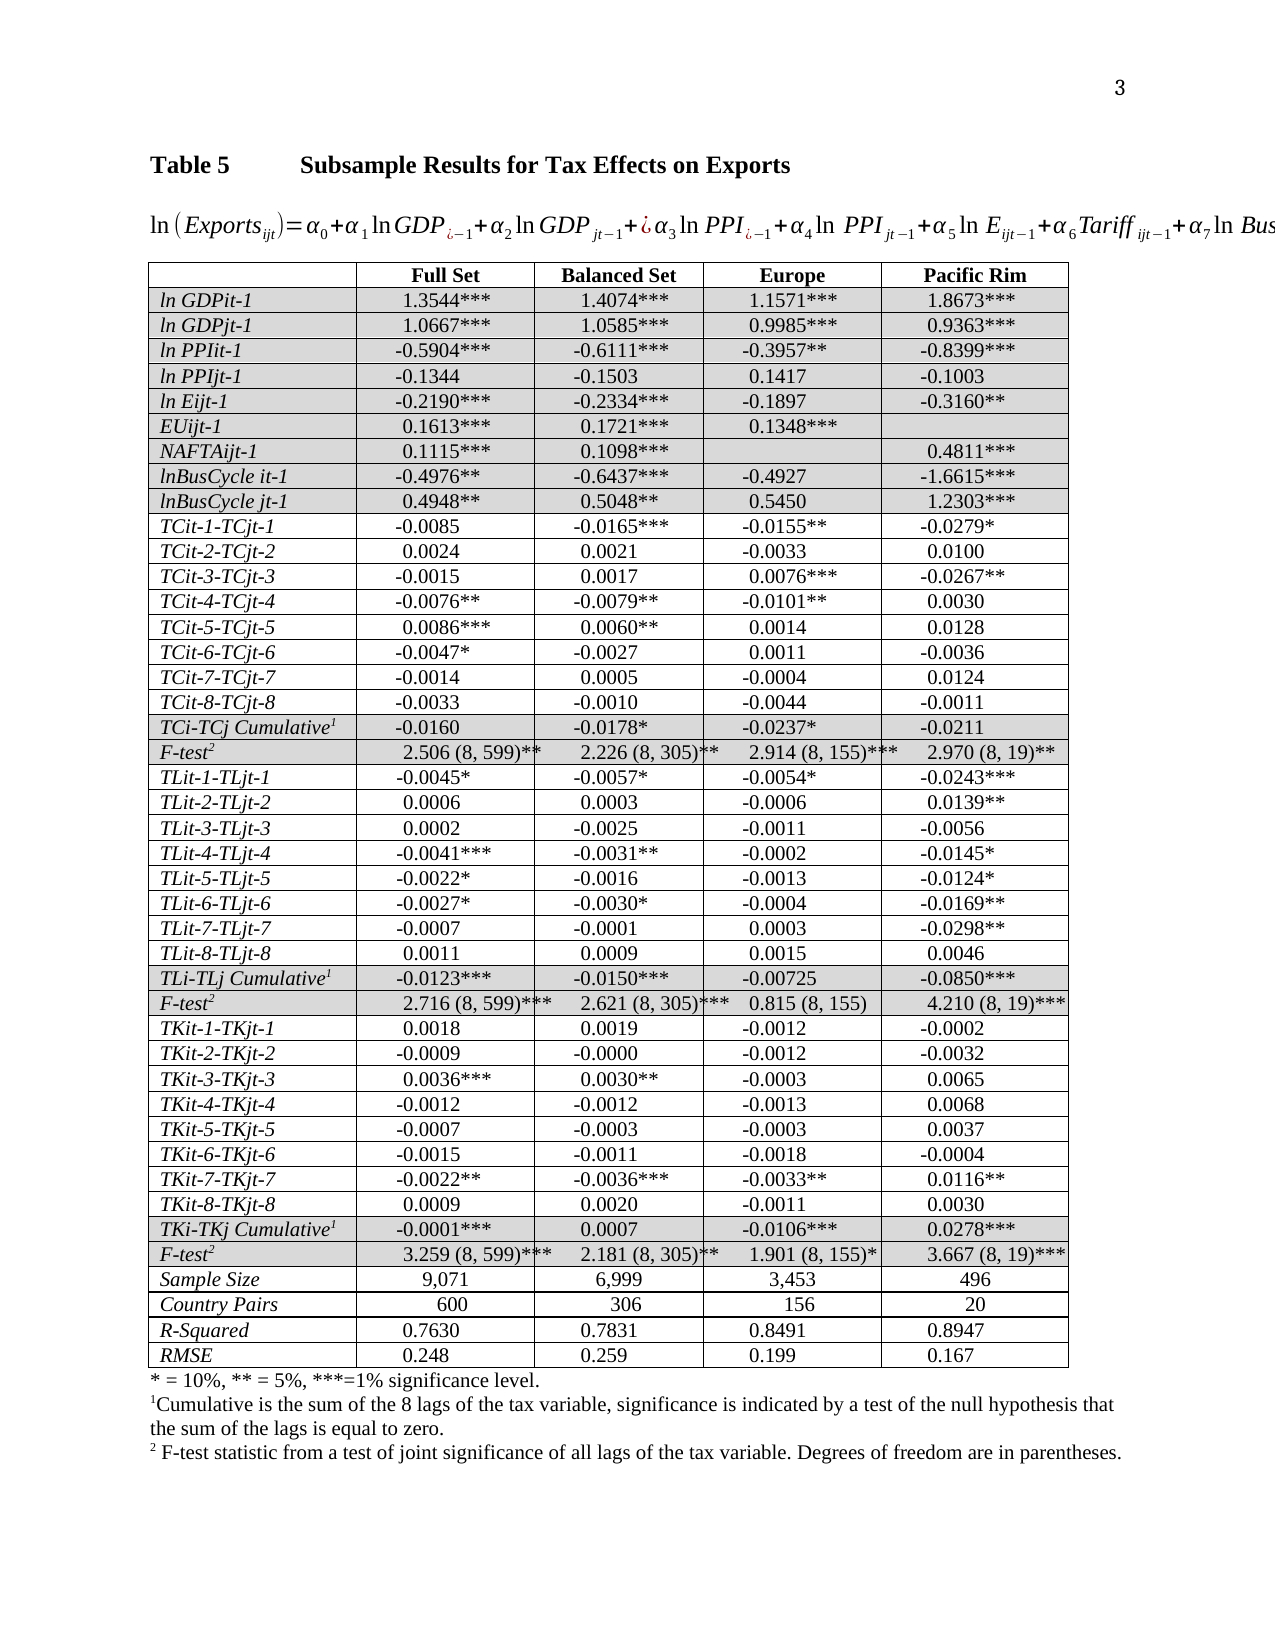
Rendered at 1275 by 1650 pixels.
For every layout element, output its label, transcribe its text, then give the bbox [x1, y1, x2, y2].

table_cell TCi-TCj Cumulative1 [149, 715, 356, 739]
table_cell 0.8947 [882, 1318, 1068, 1342]
table_cell TKi-TKj Cumulative1 [149, 1217, 356, 1241]
table_cell -0.0101** [704, 590, 881, 613]
table_cell 0.815 (8, 155) [704, 991, 881, 1015]
table_cell 0.0005 [535, 665, 703, 689]
table_cell -0.0033 [704, 539, 881, 563]
table_cell 2.226 (8, 305)** [535, 740, 703, 764]
table_cell TCit-4-TCjt-4 [149, 590, 356, 613]
table_cell TLit-4-TLjt-4 [149, 841, 356, 864]
table_cell -0.0267** [882, 564, 1068, 588]
table_cell ln GDPjt-1 [149, 313, 356, 337]
table_cell 2.621 (8, 305)*** [535, 991, 703, 1015]
table_cell 1.2303*** [882, 489, 1068, 513]
table_cell 0.0015 [704, 941, 881, 965]
text 1Cumulative is the sum of the 8 lags of the tax variable, significance is indicated by a test of the null hypothesis that the sum of the lags is equal to zero. [150, 1392, 1125, 1440]
table_cell -0.0279* [882, 514, 1068, 538]
table_cell -0.0155** [704, 514, 881, 538]
table_cell TCit-3-TCjt-3 [149, 564, 356, 588]
table_cell -0.0003 [535, 1117, 703, 1141]
table_cell -0.0243*** [882, 765, 1068, 789]
table_cell -0.0032 [882, 1041, 1068, 1065]
table_cell TKit-5-TKjt-5 [149, 1117, 356, 1141]
table_cell TKit-4-TKjt-4 [149, 1092, 356, 1116]
table_cell -0.0033 [357, 690, 534, 714]
table_cell -0.2190*** [357, 389, 534, 413]
table_cell F-test2 [149, 991, 356, 1015]
table_cell [882, 414, 1068, 438]
table_cell -0.6111*** [535, 339, 703, 362]
table_cell TLit-2-TLjt-2 [149, 790, 356, 814]
table_cell TLit-5-TLjt-5 [149, 866, 356, 890]
table_cell -0.0002 [704, 841, 881, 864]
table_cell TLit-6-TLjt-6 [149, 891, 356, 915]
table_cell -0.0160 [357, 715, 534, 739]
table_cell TCit-7-TCjt-7 [149, 665, 356, 689]
table_cell -0.0011 [535, 1142, 703, 1166]
table_cell 0.0030** [535, 1066, 703, 1091]
table_cell 0.0116** [882, 1167, 1068, 1191]
table_cell -0.0011 [704, 1192, 881, 1216]
table_cell -0.0012 [535, 1092, 703, 1116]
table_cell -0.0013 [704, 866, 881, 890]
table_cell 20 [882, 1293, 1068, 1316]
table_cell 0.5048** [535, 489, 703, 513]
table_cell EUijt-1 [149, 414, 356, 438]
table_cell 3.259 (8, 599)*** [357, 1242, 534, 1266]
table_cell -0.0007 [357, 1117, 534, 1141]
table_cell 0.7831 [535, 1318, 703, 1342]
text * = 10%, ** = 5%, ***=1% significance level. [150, 1368, 1125, 1392]
table_cell 0.0009 [535, 941, 703, 965]
table_cell F-test2 [149, 740, 356, 764]
table_cell 2.181 (8, 305)** [535, 1242, 703, 1266]
table_cell -0.0001*** [357, 1217, 534, 1241]
table_cell TLi-TLj Cumulative1 [149, 966, 356, 990]
table_cell 0.0003 [704, 916, 881, 940]
table_cell TLit-1-TLjt-1 [149, 765, 356, 789]
table_cell 0.0124 [882, 665, 1068, 689]
table_cell -0.0211 [882, 715, 1068, 739]
table_header [149, 263, 356, 287]
table_cell Sample Size [149, 1267, 356, 1291]
table_cell [704, 439, 881, 463]
table_cell ln GDPit-1 [149, 288, 356, 312]
table_cell 0.0030 [882, 590, 1068, 613]
table_cell 0.0019 [535, 1016, 703, 1040]
table_cell -0.0003 [704, 1117, 881, 1141]
table_cell -0.0015 [357, 564, 534, 588]
table_cell TCit-1-TCjt-1 [149, 514, 356, 538]
table_cell 6,999 [535, 1267, 703, 1291]
table_cell 0.0002 [357, 815, 534, 839]
table_cell -0.1897 [704, 389, 881, 413]
table_cell -0.0003 [704, 1066, 881, 1091]
table_cell 2.716 (8, 599)*** [357, 991, 534, 1015]
table_cell -0.0007 [357, 916, 534, 940]
table_cell 0.0128 [882, 615, 1068, 639]
table_cell -0.0013 [704, 1092, 881, 1116]
table_cell -1.6615*** [882, 464, 1068, 488]
table_cell -0.0010 [535, 690, 703, 714]
table_cell 4.210 (8, 19)*** [882, 991, 1068, 1015]
table_cell 0.0020 [535, 1192, 703, 1216]
table_cell -0.1003 [882, 364, 1068, 388]
table_cell -0.5904*** [357, 339, 534, 362]
table_cell -0.0056 [882, 815, 1068, 839]
table_cell 0.248 [357, 1343, 534, 1367]
table_cell 0.0068 [882, 1092, 1068, 1116]
table_cell 0.199 [704, 1343, 881, 1367]
table_cell ln PPIit-1 [149, 339, 356, 362]
table_cell -0.0012 [704, 1016, 881, 1040]
table_cell 1.1571*** [704, 288, 881, 312]
table_cell -0.0002 [882, 1016, 1068, 1040]
table_cell F-test2 [149, 1242, 356, 1266]
table_cell -0.0106*** [704, 1217, 881, 1241]
table_cell 0.0007 [535, 1217, 703, 1241]
table_cell -0.0044 [704, 690, 881, 714]
table_cell 1.8673*** [882, 288, 1068, 312]
table_cell 0.0086*** [357, 615, 534, 639]
table_cell TCit-2-TCjt-2 [149, 539, 356, 563]
table_cell -0.2334*** [535, 389, 703, 413]
table_cell 0.0030 [882, 1192, 1068, 1216]
table_cell 3.667 (8, 19)*** [882, 1242, 1068, 1266]
table_cell -0.3160** [882, 389, 1068, 413]
table_cell -0.0012 [357, 1092, 534, 1116]
table_cell -0.4927 [704, 464, 881, 488]
table_cell -0.0057* [535, 765, 703, 789]
table_header Full Set [357, 263, 534, 287]
table_cell 0.1348*** [704, 414, 881, 438]
table_cell -0.0012 [704, 1041, 881, 1065]
table_cell 0.0014 [704, 615, 881, 639]
table_cell -0.0169** [882, 891, 1068, 915]
subtitle Subsample Results for Tax Effects on Exports [150, 150, 1125, 179]
table_cell -0.0036 [882, 640, 1068, 664]
table_cell TKit-8-TKjt-8 [149, 1192, 356, 1216]
table_cell TLit-8-TLjt-8 [149, 941, 356, 965]
table_cell -0.0004 [704, 665, 881, 689]
table_cell 0.0024 [357, 539, 534, 563]
table_cell 0.0037 [882, 1117, 1068, 1141]
table_cell 0.0006 [357, 790, 534, 814]
table_cell 0.9363*** [882, 313, 1068, 337]
table_cell -0.0004 [882, 1142, 1068, 1166]
table_cell -0.6437*** [535, 464, 703, 488]
table_cell -0.0237* [704, 715, 881, 739]
table_cell 0.1115*** [357, 439, 534, 463]
table_cell TCit-8-TCjt-8 [149, 690, 356, 714]
table_cell TKit-3-TKjt-3 [149, 1066, 356, 1091]
table_cell -0.0145* [882, 841, 1068, 864]
table_cell -0.0011 [704, 815, 881, 839]
table_cell -0.0016 [535, 866, 703, 890]
table_cell -0.0030* [535, 891, 703, 915]
table_cell -0.4976** [357, 464, 534, 488]
table_cell -0.0124* [882, 866, 1068, 890]
table_cell -0.0150*** [535, 966, 703, 990]
table_cell -0.0054* [704, 765, 881, 789]
table_cell 9,071 [357, 1267, 534, 1291]
table_cell 0.0036*** [357, 1066, 534, 1091]
table_cell RMSE [149, 1343, 356, 1367]
table_cell 0.0060** [535, 615, 703, 639]
table_cell TCit-5-TCjt-5 [149, 615, 356, 639]
table_cell -0.0027* [357, 891, 534, 915]
table_cell -0.0033** [704, 1167, 881, 1191]
table_cell lnBusCycle it-1 [149, 464, 356, 488]
table_header Pacific Rim [882, 263, 1068, 287]
table_cell 3,453 [704, 1267, 881, 1291]
table_cell 0.259 [535, 1343, 703, 1367]
table_cell 2.970 (8, 19)** [882, 740, 1068, 764]
table_cell -0.0165*** [535, 514, 703, 538]
table_cell 0.0065 [882, 1066, 1068, 1091]
table_cell -0.0031** [535, 841, 703, 864]
table_cell 0.5450 [704, 489, 881, 513]
table_cell -0.0000 [535, 1041, 703, 1065]
table_cell TKit-7-TKjt-7 [149, 1167, 356, 1191]
table_cell 0.0018 [357, 1016, 534, 1040]
table_cell -0.1503 [535, 364, 703, 388]
table_cell 0.1098*** [535, 439, 703, 463]
table_cell 0.4811*** [882, 439, 1068, 463]
table_cell 0.1613*** [357, 414, 534, 438]
table_cell 306 [535, 1293, 703, 1316]
table_cell -0.0015 [357, 1142, 534, 1166]
table_header Europe [704, 263, 881, 287]
table_cell TLit-7-TLjt-7 [149, 916, 356, 940]
table_cell -0.3957** [704, 339, 881, 362]
table_cell -0.0014 [357, 665, 534, 689]
table_cell -0.0079** [535, 590, 703, 613]
table_cell 0.0139** [882, 790, 1068, 814]
table_cell 0.0278*** [882, 1217, 1068, 1241]
table_cell -0.0045* [357, 765, 534, 789]
table_cell TKit-1-TKjt-1 [149, 1016, 356, 1040]
table_cell R-Squared [149, 1318, 356, 1342]
table_cell -0.0123*** [357, 966, 534, 990]
table_cell TKit-2-TKjt-2 [149, 1041, 356, 1065]
table_cell -0.0047* [357, 640, 534, 664]
table_cell -0.0178* [535, 715, 703, 739]
table_cell 2.914 (8, 155)*** [704, 740, 881, 764]
table_cell 0.0003 [535, 790, 703, 814]
table_cell 0.0011 [704, 640, 881, 664]
table_cell TLit-3-TLjt-3 [149, 815, 356, 839]
table_cell -0.0022** [357, 1167, 534, 1191]
table_cell 0.0076*** [704, 564, 881, 588]
table_cell NAFTAijt-1 [149, 439, 356, 463]
table_cell 0.0046 [882, 941, 1068, 965]
table_cell -0.0001 [535, 916, 703, 940]
table_cell -0.8399*** [882, 339, 1068, 362]
table_cell 1.0585*** [535, 313, 703, 337]
table_cell ln Eijt-1 [149, 389, 356, 413]
table_cell 0.0011 [357, 941, 534, 965]
table_cell ln PPIjt-1 [149, 364, 356, 388]
table_cell 1.901 (8, 155)* [704, 1242, 881, 1266]
table_cell 156 [704, 1293, 881, 1316]
table_cell TCit-6-TCjt-6 [149, 640, 356, 664]
table_cell 0.0009 [357, 1192, 534, 1216]
table_cell 0.4948** [357, 489, 534, 513]
table_header Balanced Set [535, 263, 703, 287]
table_cell 0.9985*** [704, 313, 881, 337]
table_cell TKit-6-TKjt-6 [149, 1142, 356, 1166]
table_cell 0.8491 [704, 1318, 881, 1342]
table_cell -0.1344 [357, 364, 534, 388]
table_cell 1.4074*** [535, 288, 703, 312]
table_cell -0.0025 [535, 815, 703, 839]
table_cell 0.1721*** [535, 414, 703, 438]
table_cell -0.0011 [882, 690, 1068, 714]
table_cell 2.506 (8, 599)** [357, 740, 534, 764]
table_cell -0.0018 [704, 1142, 881, 1166]
table_cell 0.0021 [535, 539, 703, 563]
table_cell 0.0017 [535, 564, 703, 588]
table_cell 0.1417 [704, 364, 881, 388]
table_cell -0.0076** [357, 590, 534, 613]
table_cell -0.0027 [535, 640, 703, 664]
table_cell 0.167 [882, 1343, 1068, 1367]
table_cell -0.0022* [357, 866, 534, 890]
table_cell -0.0085 [357, 514, 534, 538]
table_cell -0.0009 [357, 1041, 534, 1065]
table_cell -0.0850*** [882, 966, 1068, 990]
table_cell -0.0041*** [357, 841, 534, 864]
table_cell 0.7630 [357, 1318, 534, 1342]
table_cell -0.0004 [704, 891, 881, 915]
table_cell 600 [357, 1293, 534, 1316]
table_cell -0.00725 [704, 966, 881, 990]
table_cell 1.0667*** [357, 313, 534, 337]
table_cell lnBusCycle jt-1 [149, 489, 356, 513]
table_cell 496 [882, 1267, 1068, 1291]
table_cell -0.0298** [882, 916, 1068, 940]
table_cell 0.0100 [882, 539, 1068, 563]
text 2 F-test statistic from a test of joint significance of all lags of the tax variable. Degrees of freedom are in parentheses. [150, 1440, 1125, 1464]
table_cell Country Pairs [149, 1293, 356, 1316]
table_cell -0.0006 [704, 790, 881, 814]
table_cell -0.0036*** [535, 1167, 703, 1191]
table_cell 1.3544*** [357, 288, 534, 312]
